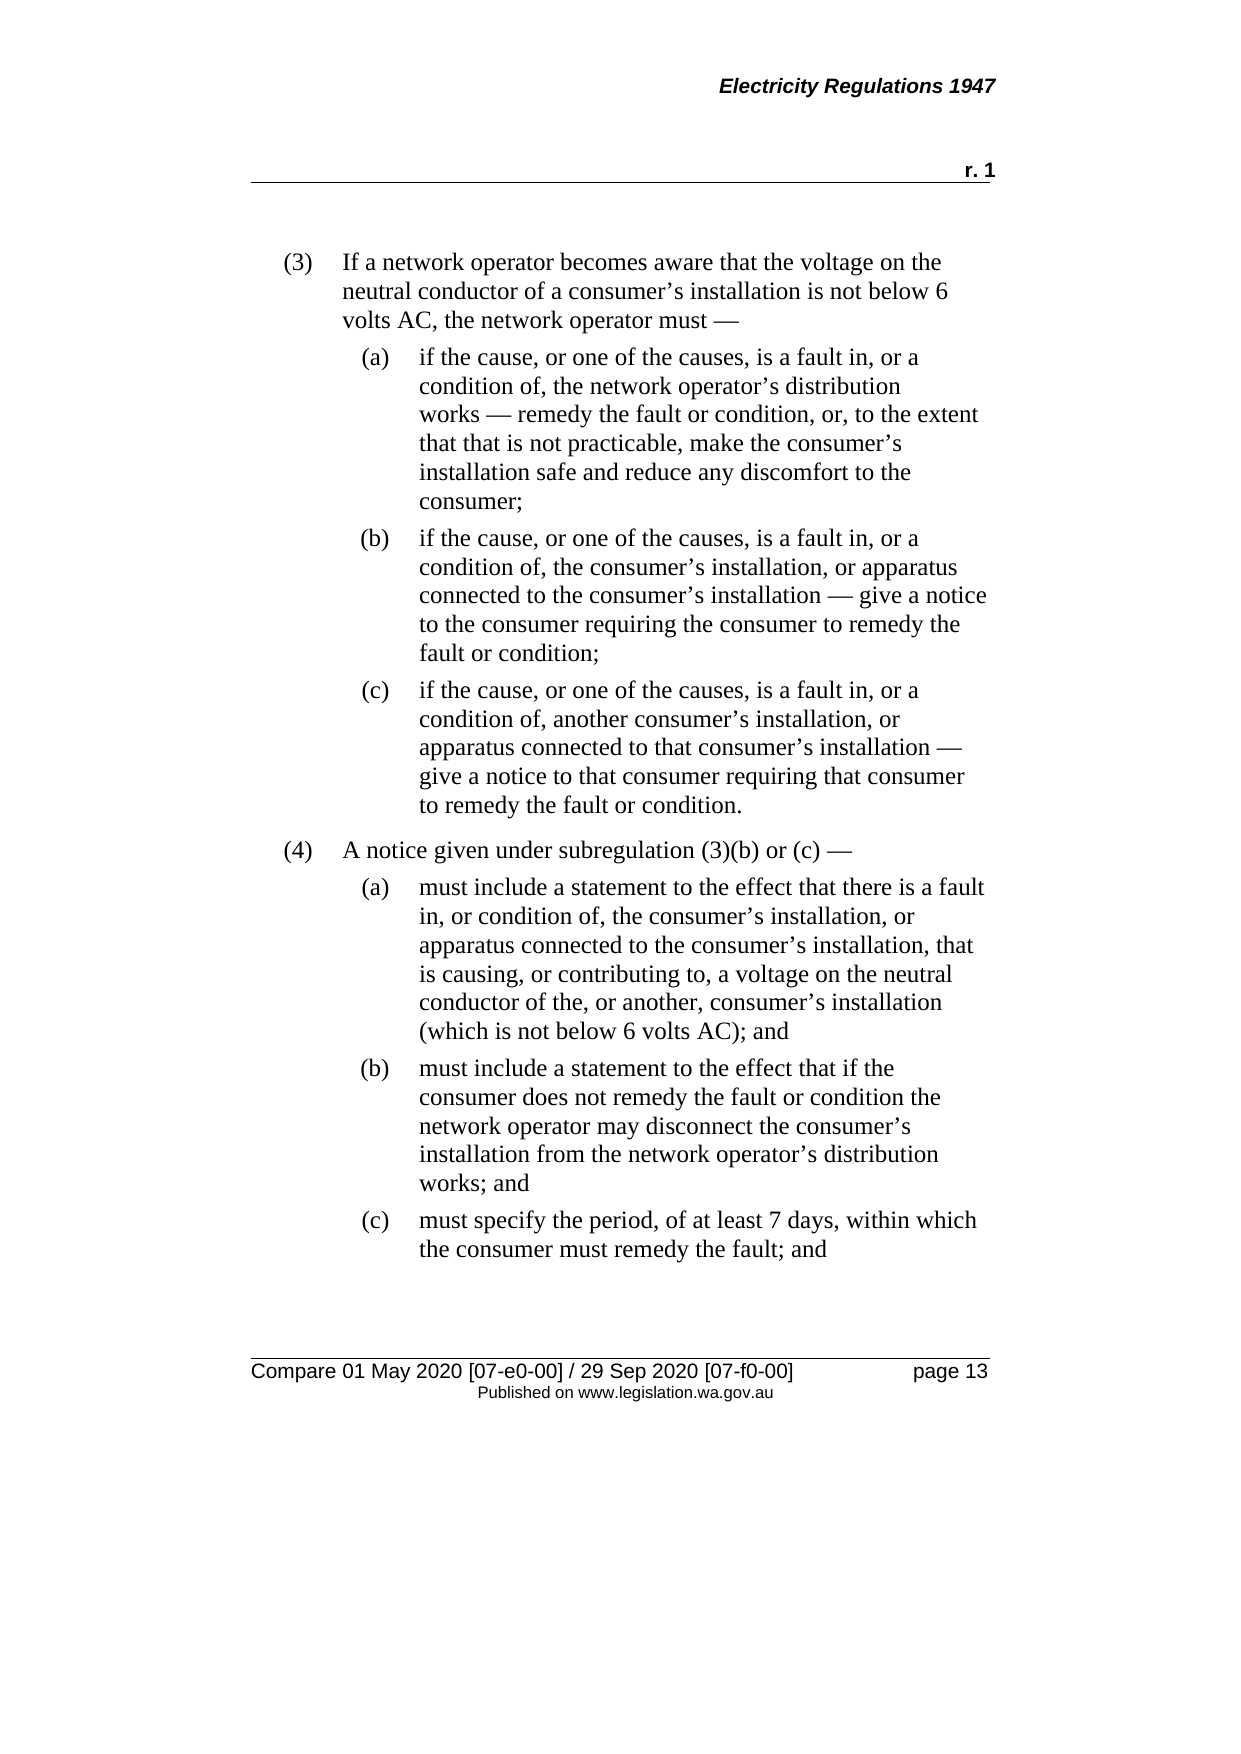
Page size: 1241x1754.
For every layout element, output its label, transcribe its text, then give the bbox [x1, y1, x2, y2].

text (b) must include a statement to the effect that if the consumer does not remedy the fault or condition the network operator may disconnect the consumer’s installation from the network operator’s distribution works; and [251, 1053, 990, 1197]
text (a) if the cause, or one of the causes, is a fault in, or a condition of, the network operator’s distribution works — remedy the fault or condition, or, to the extent that that is not practicable, make the consumer’s installation safe and reduce any discomfort to the consumer; [251, 342, 990, 514]
text (c) if the cause, or one of the causes, is a fault in, or a condition of, another consumer’s installation, or apparatus connected to that consumer’s installation — give a notice to that consumer requiring that consumer to remedy the fault or condition. [251, 675, 990, 819]
text (c) must specify the period, of at least 7 days, within which the consumer must remedy the fault; and [251, 1205, 990, 1263]
text (4) A notice given under subregulation (3)(b) or (c) — [251, 835, 990, 864]
text (a) must include a statement to the effect that there is a fault in, or condition of, the consumer’s installation, or apparatus connected to the consumer’s installation, that is causing, or contributing to, a voltage on the neutral conductor of the, or another, consumer’s installation (which is not below 6 volts AC); and [251, 872, 990, 1045]
text (b) if the cause, or one of the causes, is a fault in, or a condition of, the consumer’s installation, or apparatus connected to the consumer’s installation — give a notice to the consumer requiring the consumer to remedy the fault or condition; [251, 523, 990, 667]
text (3) If a network operator becomes aware that the voltage on the neutral conductor of a consumer’s installation is not below 6 volts AC, the network operator must — [251, 247, 990, 334]
